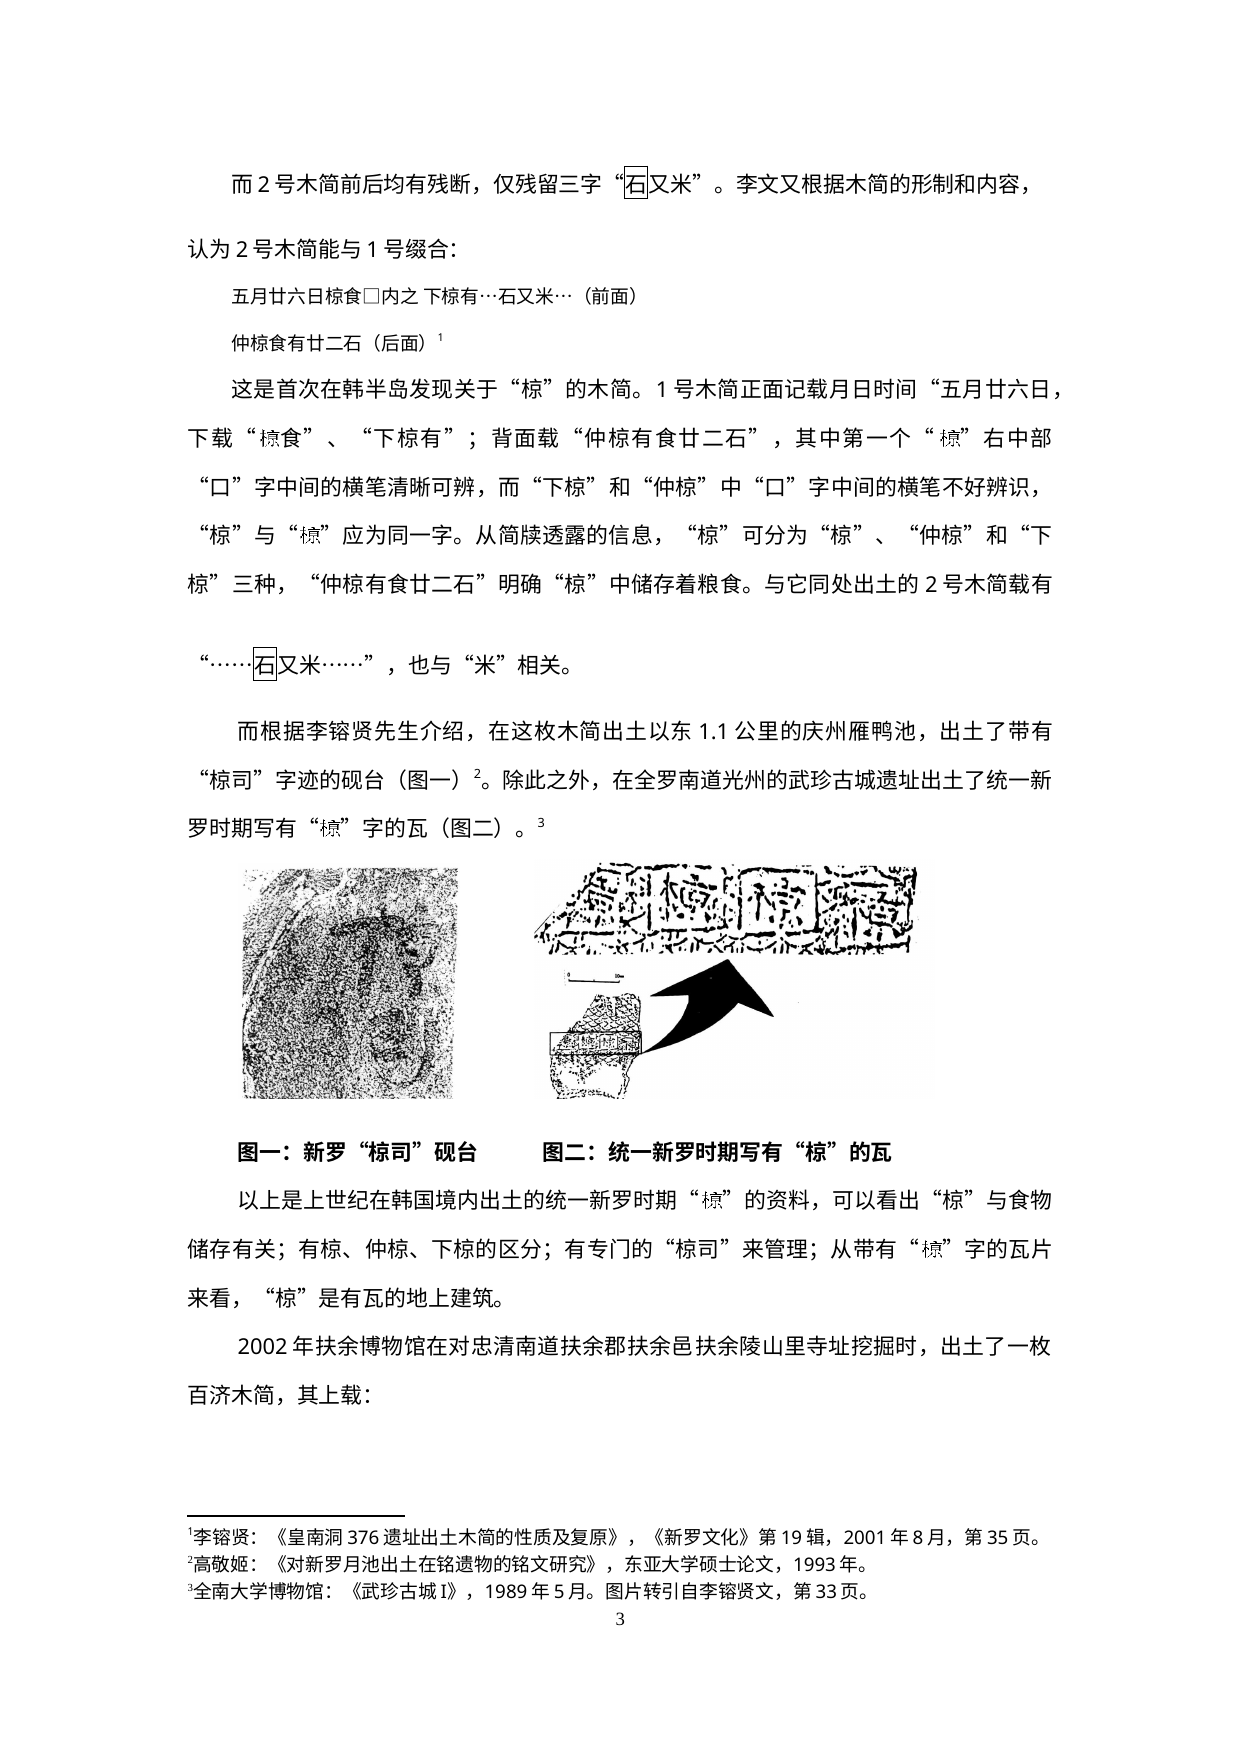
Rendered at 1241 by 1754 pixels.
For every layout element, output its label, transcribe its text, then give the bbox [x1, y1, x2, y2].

picture [938, 428, 961, 447]
text 2002年扶余博物馆在对忠清南道扶余郡扶余邑扶余陵山里寺址挖掘时，出土了一枚百济木简，其上载： [187, 1328, 1053, 1410]
picture [318, 819, 341, 837]
text 五月廿六日椋食□内之 下椋有…石又米…（前面） [187, 279, 1053, 312]
picture [258, 428, 280, 447]
text 而根据李镕贤先生介绍，在这枚木简出土以东1.1公里的庆州雁鸭池，出土了带有“椋司”字迹的砚台（图一）。除此之外，在全罗南道光州的武珍古城遗址出土了统一新罗时期写有“”字的瓦（图二）。 [187, 713, 1053, 843]
text 而2号木简前后均有残断，仅残留三字“石又米”。李文又根据木简的形制和内容，认为2号木简能与1号缀合： [187, 150, 1053, 264]
text 图一：新罗“椋司”砚台 图二：统一新罗时期写有“椋”的瓦 [187, 1134, 1053, 1167]
text 以上是上世纪在韩国境内出土的统一新罗时期“”的资料，可以看出“椋”与食物储存有关；有椋、仲椋、下椋的区分；有专门的“椋司”来管理；从带有“”字的瓦片来看，“椋”是有瓦的地上建筑。 [187, 1183, 1053, 1313]
text 仲椋食有廿二石（后面） [187, 326, 1053, 358]
picture [920, 1239, 943, 1258]
text 这是首次在韩半岛发现关于“椋”的木简。1号木简正面记载月日时间“五月廿六日，下载“食”、“下椋有”；背面载“仲椋有食廿二石”，其中第一个“”右中部“口”字中间的横笔清晰可辨，而“下椋”和“仲椋”中“口”字中间的横笔不好辨识，“椋”与“”应为同一字。从简牍透露的信息，“椋”可分为“椋”、“仲椋”和“下椋”三种，“仲椋有食廿二石”明确“椋”中储存着粮食。与它同处出土的2号木简载有“……石又米……”，也与“米”相关。 [187, 372, 1053, 697]
picture [298, 526, 321, 544]
picture [700, 1190, 723, 1209]
